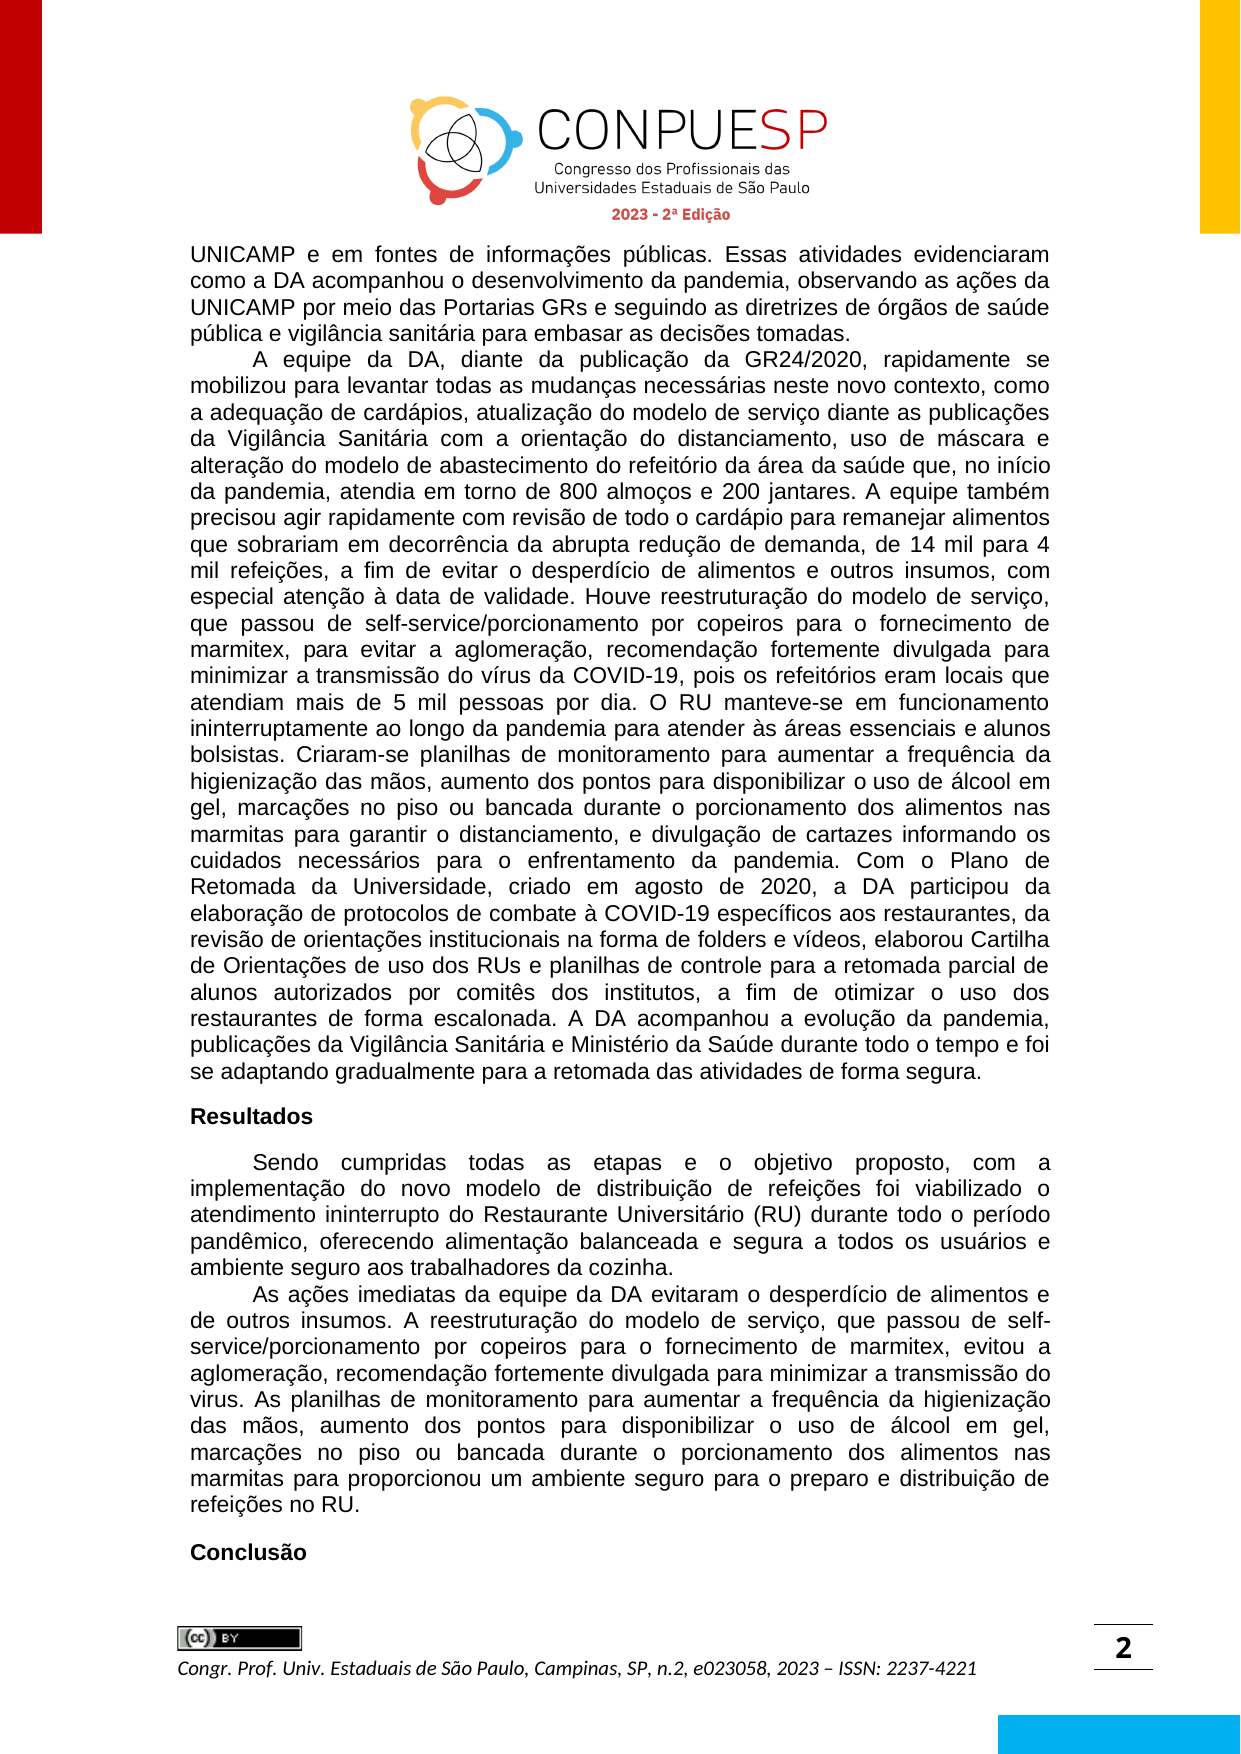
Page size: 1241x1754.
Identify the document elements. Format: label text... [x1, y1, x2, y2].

text Resultados [190, 1103, 1051, 1129]
text Conclusão [190, 1539, 1051, 1566]
text A equipe da DA, diante da publicação da GR24/2020, rapidamente se mobilizou para levantar todas as mudanças necessárias neste novo contexto, como a adequação de cardápios, atualização do modelo de serviço diante as publicações da Vigilância Sanitária com a orientação do distanciamento, uso de máscara e alteração do modelo de abastecimento do refeitório da área da saúde que, no início da pandemia, atendia em torno de 800 almoços e 200 jantares. A equipe também precisou agir rapidamente com revisão de todo o cardápio para remanejar alimentos que sobrariam em decorrência da abrupta redução de demanda, de 14 mil para 4 mil refeições, a fim de evitar o desperdício de alimentos e outros insumos, com especial atenção à data de validade. Houve reestruturação do modelo de serviço, que passou de self-service/porcionamento por copeiros para o fornecimento de marmitex, para evitar a aglomeração, recomendação fortemente divulgada para minimizar a transmissão do vírus da COVID-19, pois os refeitórios eram locais que atendiam mais de 5 mil pessoas por dia. O RU manteve-se em funcionamento ininterruptamente ao longo da pandemia para atender às áreas essenciais e alunos bolsistas. Criaram-se planilhas de monitoramento para aumentar a frequência da higienização das mãos, aumento dos pontos para disponibilizar o uso de álcool em gel, marcações no piso ou bancada durante o porcionamento dos alimentos nas marmitas para garantir o distanciamento, e divulgação de cartazes informando os cuidados necessários para o enfrentamento da pandemia. Com o Plano de Retomada da Universidade, criado em agosto de 2020, a DA participou da elaboração de protocolos de combate à COVID-19 específicos aos restaurantes, da revisão de orientações institucionais na forma de folders e vídeos, elaborou Cartilha de Orientações de uso dos RUs e planilhas de controle para a retomada parcial de alunos autorizados por comitês dos institutos, a fim de otimizar o uso dos restaurantes de forma escalonada. A DA acompanhou a evolução da pandemia, publicações da Vigilância Sanitária e Ministério da Saúde durante todo o tempo e foi se adaptando gradualmente para a retomada das atividades de forma segura. [190, 346, 1051, 1084]
picture [366, 73, 874, 241]
text As ações imediatas da equipe da DA evitaram o desperdício de alimentos e de outros insumos. A reestruturação do modelo de serviço, que passou de self-service/porcionamento por copeiros para o fornecimento de marmitex, evitou a aglomeração, recomendação fortemente divulgada para minimizar a transmissão do virus. As planilhas de monitoramento para aumentar a frequência da higienização das mãos, aumento dos pontos para disponibilizar o uso de álcool em gel, marcações no piso ou bancada durante o porcionamento dos alimentos nas marmitas para proporcionou um ambiente seguro para o preparo e distribuição de refeições no RU. [190, 1281, 1051, 1518]
picture [177, 1626, 303, 1651]
text Sendo cumpridas todas as etapas e o objetivo proposto, com a implementação do novo modelo de distribuição de refeições foi viabilizado o atendimento ininterrupto do Restaurante Universitário (RU) durante todo o período pandêmico, oferecendo alimentação balanceada e segura a todos os usuários e ambiente seguro aos trabalhadores da cozinha. [190, 1149, 1051, 1281]
